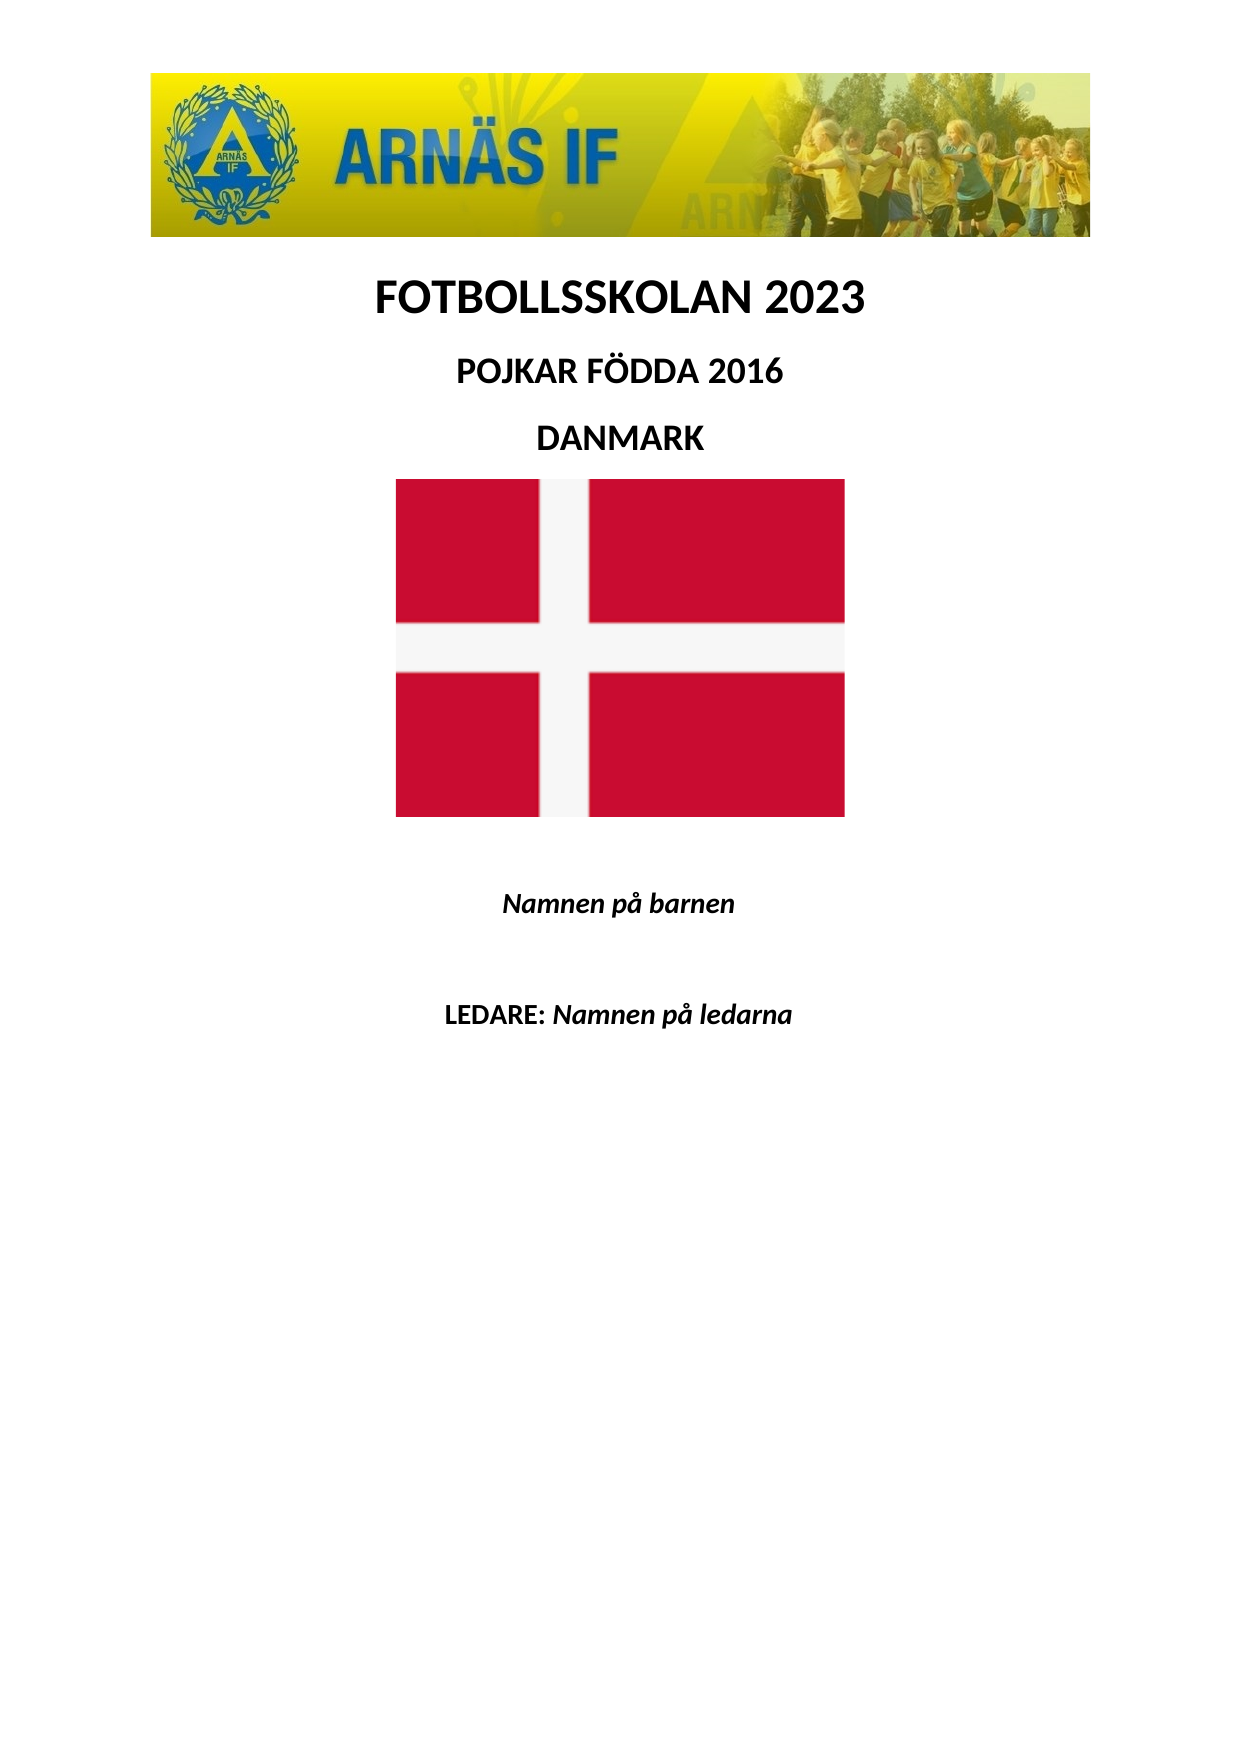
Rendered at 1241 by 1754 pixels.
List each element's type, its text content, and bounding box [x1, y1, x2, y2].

text LEDARE: Namnen på ledarna [150, 996, 1090, 1031]
text DANMARK [150, 413, 1090, 459]
text POJKAR FÖDDA 2016 [150, 347, 1090, 393]
text FOTBOLLSSKOLAN 2023 [150, 265, 1090, 326]
picture [395, 479, 845, 817]
text Namnen på barnen [150, 886, 1090, 921]
picture [150, 73, 1091, 237]
